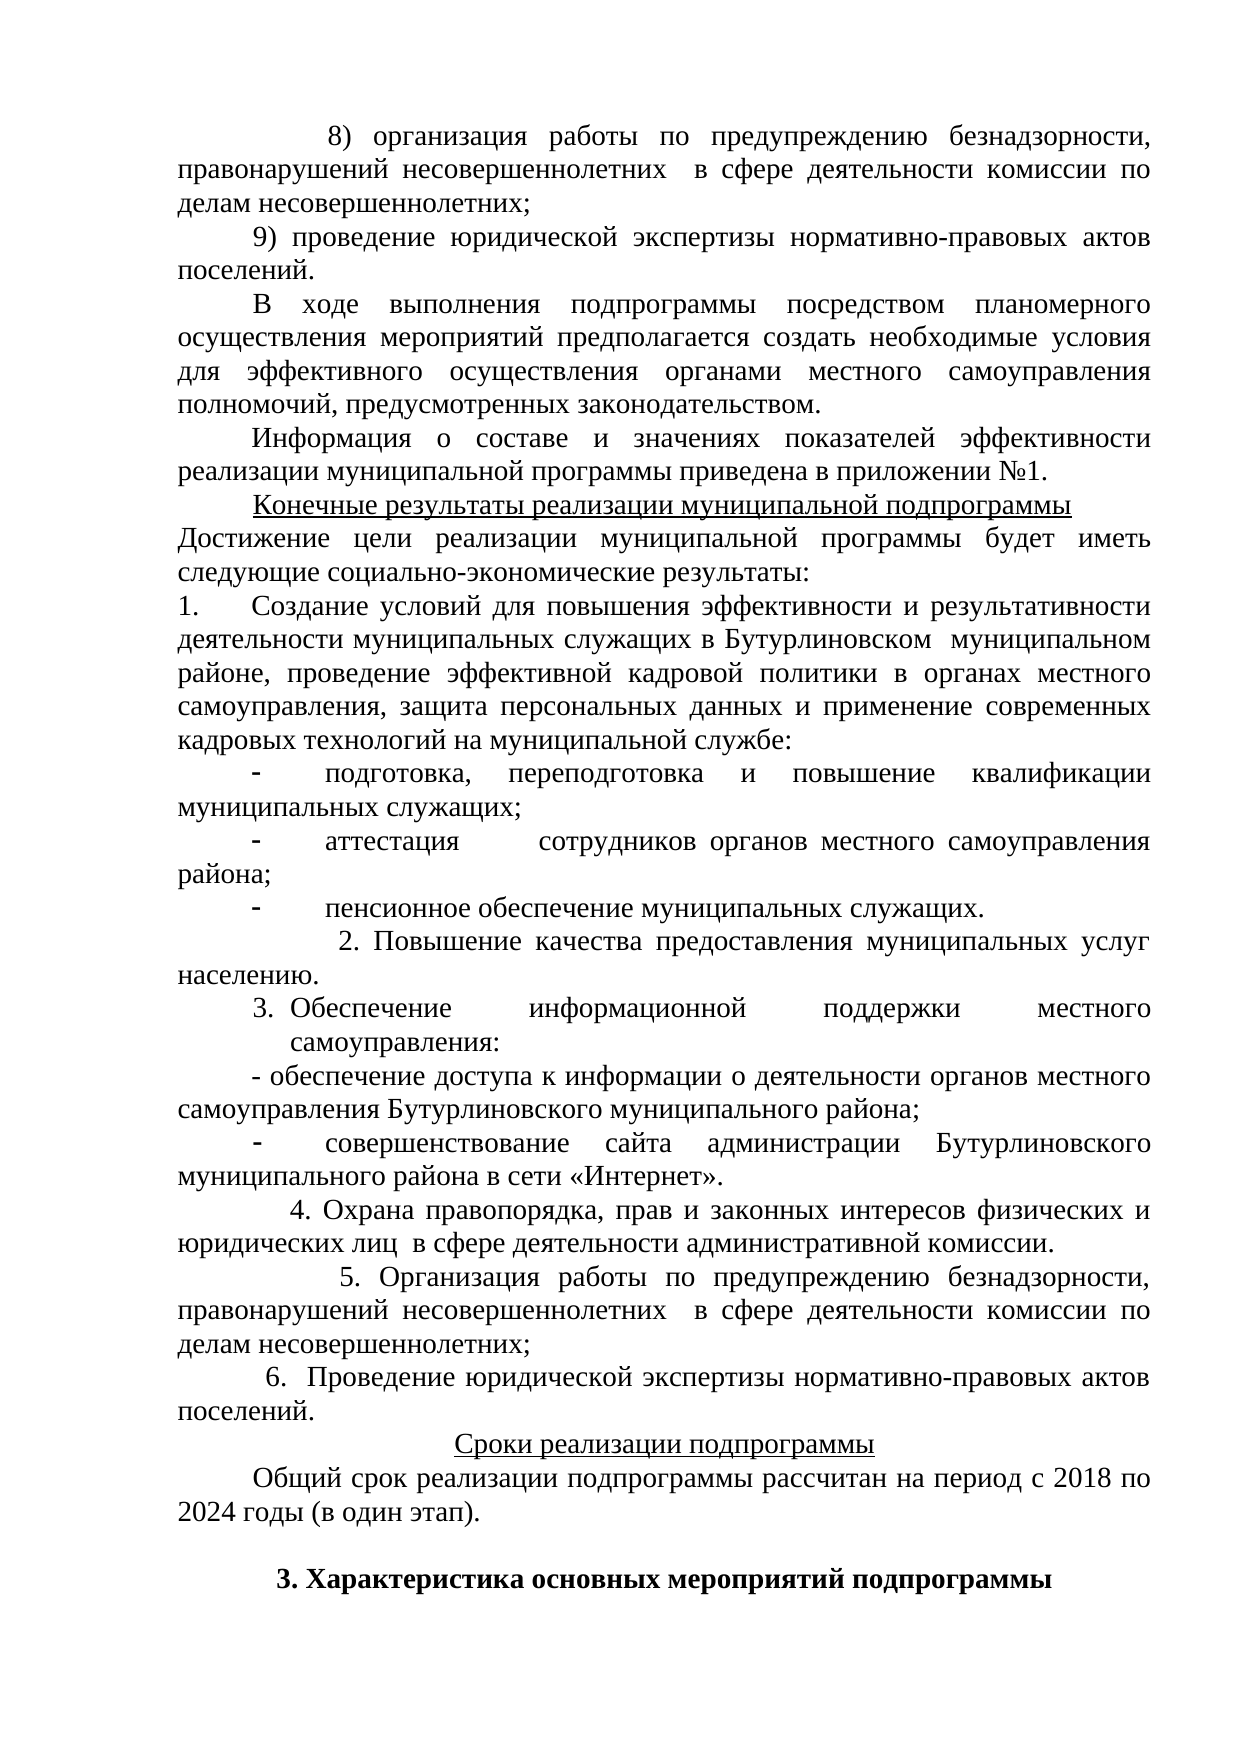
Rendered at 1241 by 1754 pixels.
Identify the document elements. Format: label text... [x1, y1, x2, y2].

list аттестация сотрудников органов местного самоуправления района; [177, 823, 1152, 890]
text 1. Создание условий для повышения эффективности и результативности деятельности муниципальных служащих в Бутурлиновском муниципальном районе, проведение эффективной кадровой политики в органах местного самоуправления, защита персональных данных и применение современных кадровых технологий на муниципальной службе: [177, 588, 1152, 755]
text Информация о составе и значениях показателей эффективности реализации муниципальной программы приведена в приложении №1. [177, 420, 1152, 487]
text 8) организация работы по предупреждению безнадзорности, правонарушений несовершеннолетних в сфере деятельности комиссии по делам несовершеннолетних; [177, 118, 1152, 219]
text Сроки реализации подпрограммы [177, 1427, 1152, 1460]
text Конечные результаты реализации муниципальной подпрограммы [252, 487, 1152, 521]
list подготовка, переподготовка и повышение квалификации муниципальных служащих; [177, 755, 1152, 823]
text - обеспечение доступа к информации о деятельности органов местного самоуправления Бутурлиновского муниципального района; [177, 1058, 1152, 1125]
list Обеспечение информационной поддержки местного самоуправления: [252, 991, 1152, 1058]
text 9) проведение юридической экспертизы нормативно-правовых актов поселений. [177, 219, 1152, 286]
list пенсионное обеспечение муниципальных служащих. [177, 890, 1152, 923]
text 4. Охрана правопорядка, прав и законных интересов физических и юридических лиц в сфере деятельности административной комиссии. [177, 1192, 1152, 1259]
text 2. Повышение качества предоставления муниципальных услуг населению. [177, 923, 1152, 991]
text В ходе выполнения подпрограммы посредством планомерного осуществления мероприятий предполагается создать необходимые условия для эффективного осуществления органами местного самоуправления полномочий, предусмотренных законодательством. [177, 286, 1152, 420]
text Общий срок реализации подпрограммы рассчитан на период с 2018 по 2024 годы (в один этап). [177, 1460, 1152, 1527]
text 5. Организация работы по предупреждению безнадзорности, правонарушений несовершеннолетних в сфере деятельности комиссии по делам несовершеннолетних; [177, 1259, 1152, 1359]
list совершенствование сайта администрации Бутурлиновского муниципального района в сети «Интернет». [177, 1125, 1152, 1192]
text Достижение цели реализации муниципальной программы будет иметь следующие социально-экономические результаты: [177, 521, 1152, 588]
text 3. Характеристика основных мероприятий подпрограммы [177, 1561, 1152, 1594]
text 6. Проведение юридической экспертизы нормативно-правовых актов поселений. [177, 1359, 1152, 1427]
